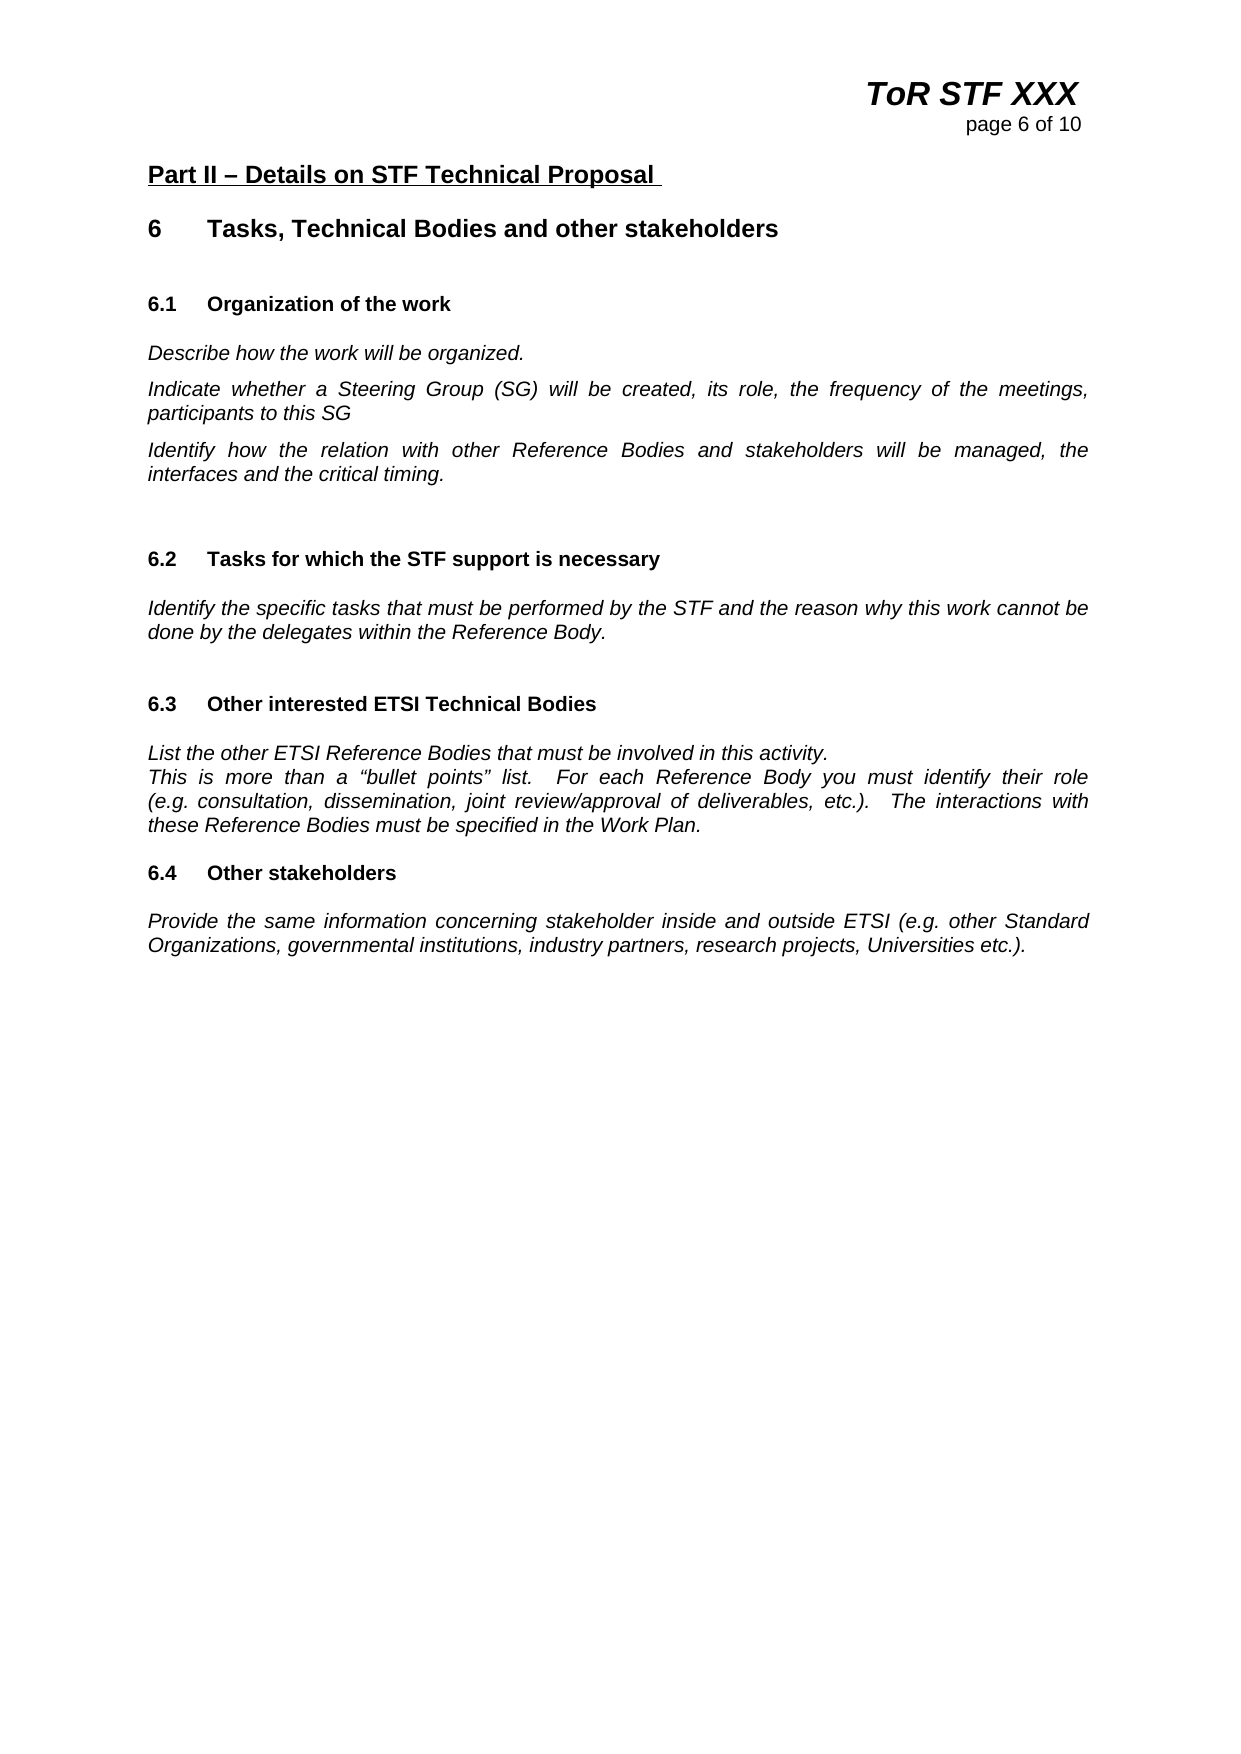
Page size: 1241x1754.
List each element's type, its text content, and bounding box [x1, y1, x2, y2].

subtitle Other interested ETSI Technical Bodies [148, 692, 1092, 716]
text Identify how the relation with other Reference Bodies and stakeholders will be managed, the interfaces and the critical timing. [148, 437, 1092, 485]
subtitle Tasks for which the STF support is necessary [148, 547, 1092, 571]
text Part II – Details on STF Technical Proposal [148, 160, 1092, 189]
subtitle Organization of the work [148, 292, 1092, 316]
text This is more than a “bullet points” list. For each Reference Body you must identify their role (e.g. consultation, dissemination, joint review/approval of deliverables, etc.). The interactions with these Reference Bodies must be specified in the Work Plan. [148, 764, 1092, 836]
subtitle Other stakeholders [148, 860, 1092, 884]
subtitle Tasks, Technical Bodies and other stakeholders [148, 214, 1092, 243]
text List the other ETSI Reference Bodies that must be involved in this activity. [148, 741, 1092, 764]
text Indicate whether a Steering Group (SG) will be created, its role, the frequency of the meetings, participants to this SG [148, 377, 1092, 425]
text Provide the same information concerning stakeholder inside and outside ETSI (e.g. other Standard Organizations, governmental institutions, industry partners, research projects, Universities etc.). [148, 909, 1092, 957]
text Identify the specific tasks that must be performed by the STF and the reason why this work cannot be done by the delegates within the Reference Body. [148, 596, 1092, 644]
text Describe how the work will be organized. [148, 341, 1092, 364]
